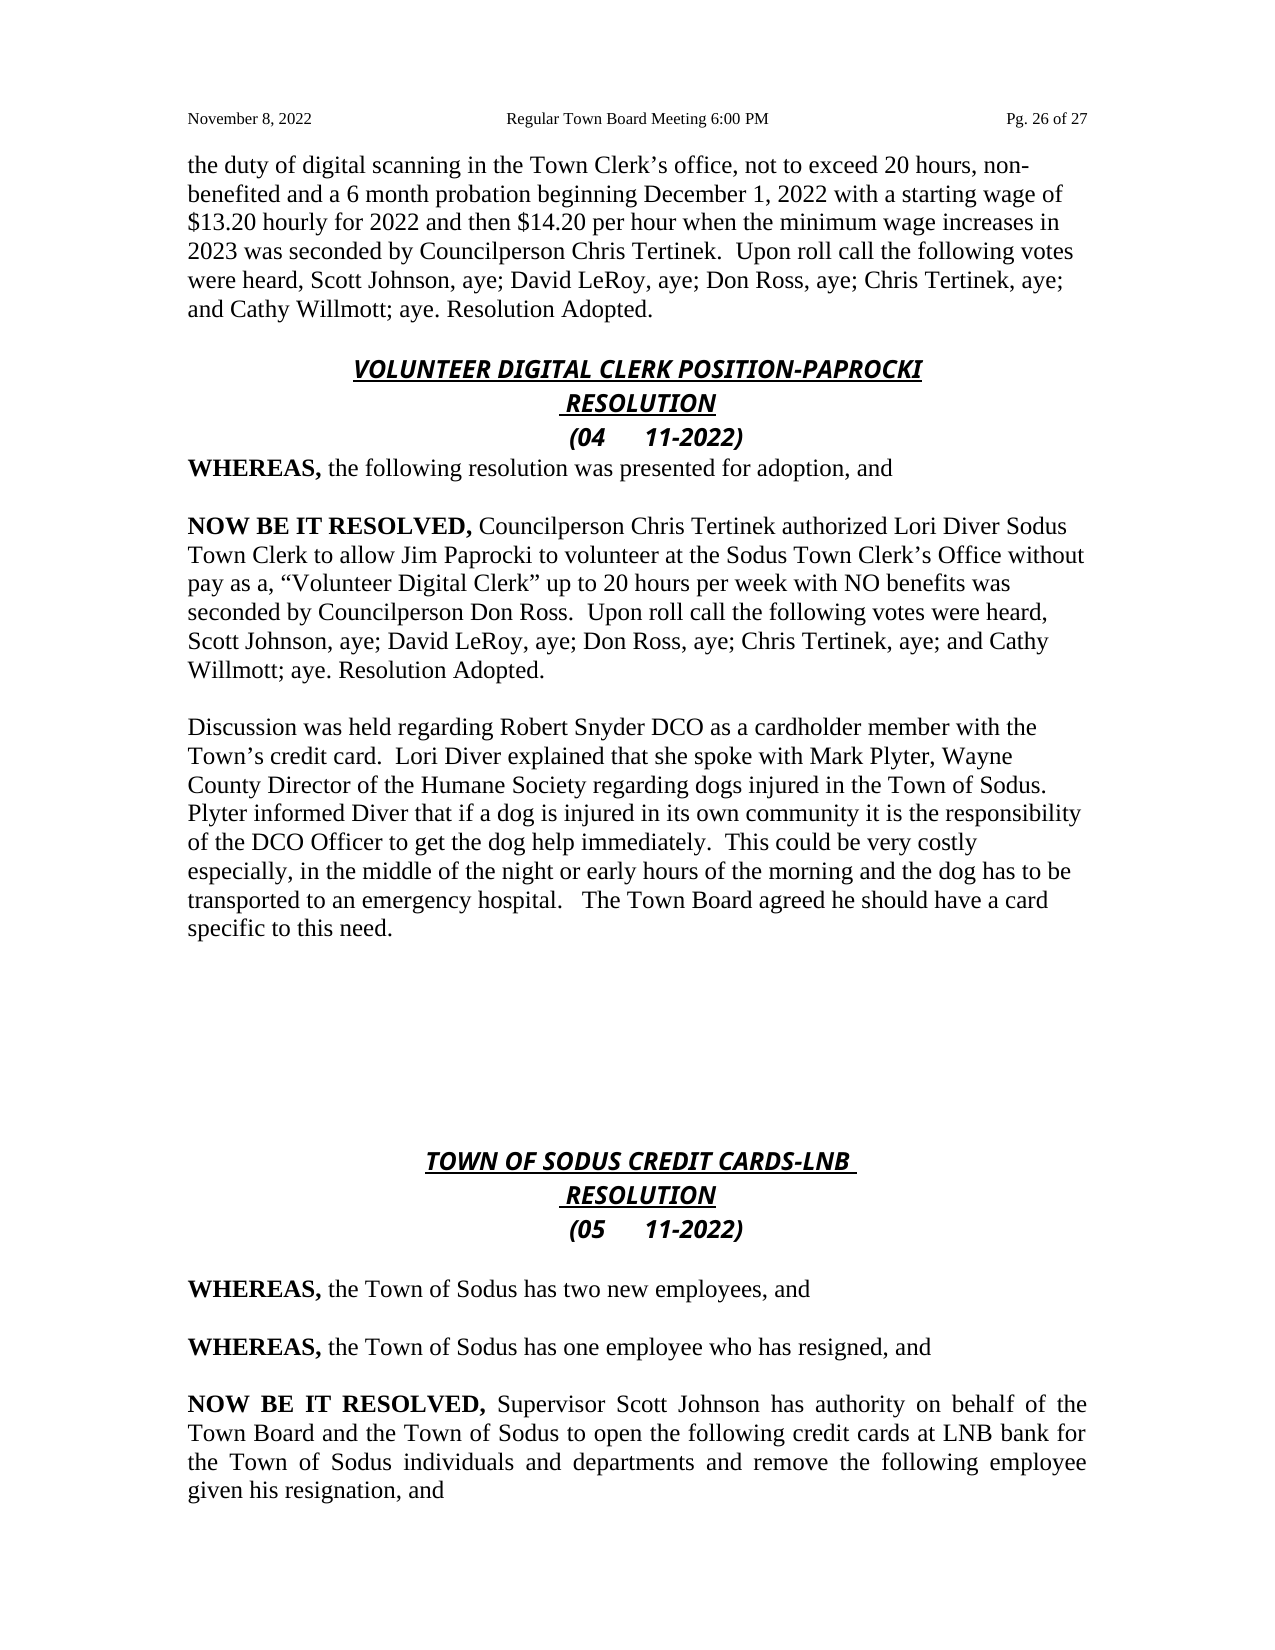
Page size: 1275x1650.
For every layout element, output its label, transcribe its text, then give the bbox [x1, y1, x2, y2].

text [187, 150, 1087, 322]
text TOWN OF SODUS CREDIT CARDS-LNB [187, 1143, 1087, 1177]
text WHEREAS, the Town of Sodus has one employee who has resigned, and [187, 1332, 1087, 1361]
text Discussion was held regarding Robert Snyder DCO as a cardholder member with the Town’s credit card. Lori Diver explained that she spoke with Mark Plyter, Wayne County Director of the Humane Society regarding dogs injured in the Town of Sodus. Plyter informed Diver that if a dog is injured in its own community it is the responsibility of the DCO Officer to get the dog help immediately. This could be very costly especially, in the middle of the night or early hours of the morning and the dog has to be transported to an emergency hospital. The Town Board agreed he should have a card specific to this need. [187, 712, 1087, 942]
text WHEREAS, the Town of Sodus has two new employees, and [187, 1274, 1087, 1303]
text NOW BE IT RESOLVED, Councilperson Chris Tertinek authorized Lori Diver Sodus Town Clerk to allow Jim Paprocki to volunteer at the Sodus Town Clerk’s Office without pay as a, “Volunteer Digital Clerk” up to 20 hours per week with NO benefits was seconded by Councilperson Don Ross. Upon roll call the following votes were heard, Scott Johnson, aye; David LeRoy, aye; Don Ross, aye; Chris Tertinek, aye; and Cathy Willmott; aye. Resolution Adopted. [187, 511, 1087, 683]
text NOW BE IT RESOLVED, Supervisor Scott Johnson has authority on behalf of the Town Board and the Town of Sodus to open the following credit cards at LNB bank for the Town of Sodus individuals and departments and remove the following employee given his resignation, and [187, 1389, 1087, 1504]
list 11-2022) [225, 1212, 1087, 1246]
text RESOLUTION [187, 385, 1087, 419]
text RESOLUTION [187, 1177, 1087, 1212]
list 11-2022) [225, 419, 1087, 453]
text VOLUNTEER DIGITAL CLERK POSITION-PAPROCKI [187, 351, 1087, 385]
text WHEREAS, the following resolution was presented for adoption, and [187, 453, 1087, 482]
